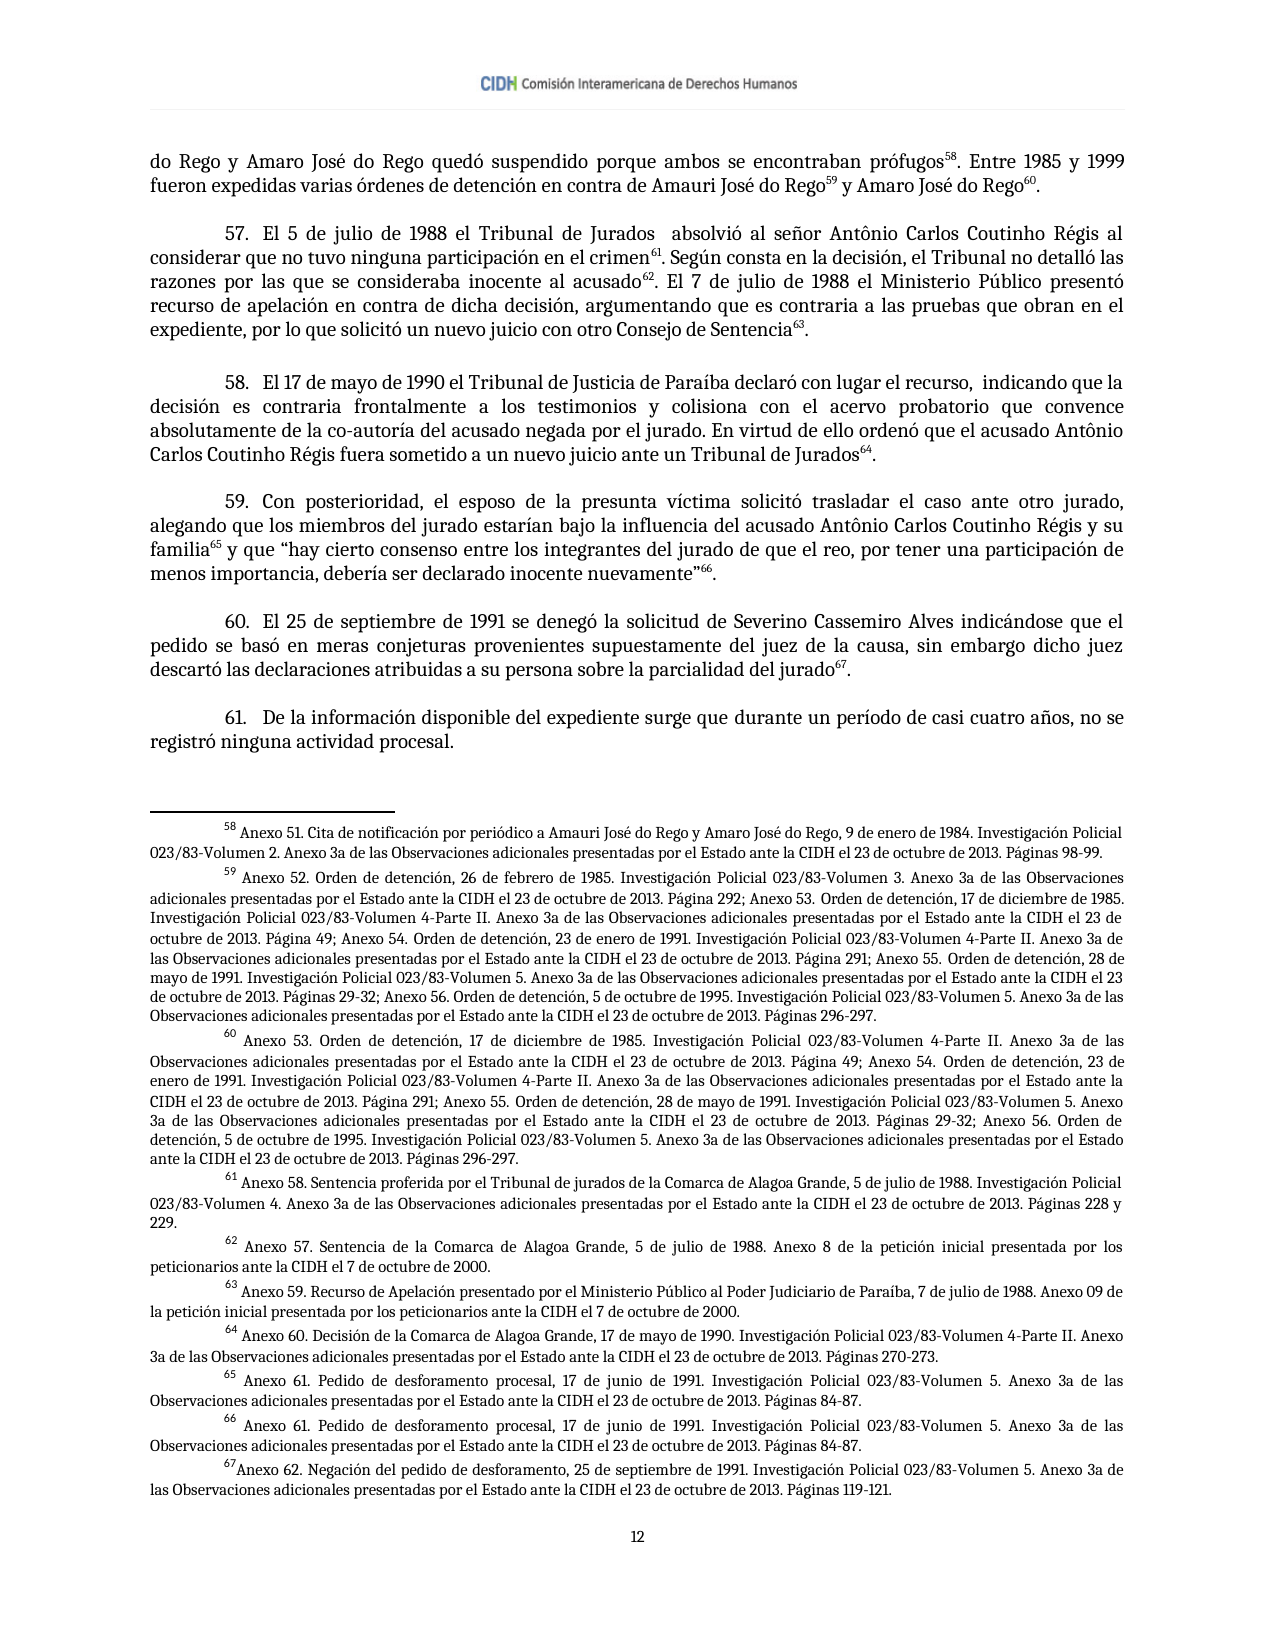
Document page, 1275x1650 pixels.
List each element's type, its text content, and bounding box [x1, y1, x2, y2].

list El 17 de mayo de 1990 el Tribunal de Justicia de Paraíba declaró con lugar el recurso, indicando que la decisión es contraria frontalmente a los testimonios y colisiona con el acervo probatorio que convence absolutamente de la co-autoría del acusado negada por el jurado. En virtud de ello ordenó que el acusado Antônio Carlos Coutinho Régis fuera sometido a un nuevo juicio ante un Tribunal de Jurados. [150, 370, 1125, 466]
list Con posterioridad, el esposo de la presunta víctima solicitó trasladar el caso ante otro jurado, alegando que los miembros del jurado estarían bajo la influencia del acusado Antônio Carlos Coutinho Régis y su familia y que “hay cierto consenso entre los integrantes del jurado de que el reo, por tener una participación de menos importancia, debería ser declarado inocente nuevamente”. [150, 490, 1125, 586]
list En seguimiento a la investigación policial, el 22 de diciembre de 1983 el Ministerio Público presentó denuncia en contra de Amauri José do Rego, Amaro José do Rego y Antônio Carlos Coutinho Regis “Carlinhos”, por el delito de asesinato, en calidad de autores materiales, no obstante el proceso judicial en contra de Amauri José do Rego y Amaro José do Rego quedó suspendido porque ambos se encontraban prófugos. Entre 1985 y 1999 fueron expedidas varias órdenes de detención en contra de Amauri José do Rego y Amaro José do Rego. [150, 150, 1125, 198]
list De la información disponible del expediente surge que durante un período de casi cuatro años, no se registró ninguna actividad procesal. [150, 706, 1125, 754]
list El 5 de julio de 1988 el Tribunal de Jurados absolvió al señor Antônio Carlos Coutinho Régis al considerar que no tuvo ninguna participación en el crimen. Según consta en la decisión, el Tribunal no detalló las razones por las que se consideraba inocente al acusado. El 7 de julio de 1988 el Ministerio Público presentó recurso de apelación en contra de dicha decisión, argumentando que es contraria a las pruebas que obran en el expediente, por lo que solicitó un nuevo juicio con otro Consejo de Sentencia. [150, 222, 1125, 342]
picture [475, 75, 800, 93]
list El 25 de septiembre de 1991 se denegó la solicitud de Severino Cassemiro Alves indicándose que el pedido se basó en meras conjeturas provenientes supuestamente del juez de la causa, sin embargo dicho juez descartó las declaraciones atribuidas a su persona sobre la parcialidad del jurado. [150, 610, 1125, 682]
